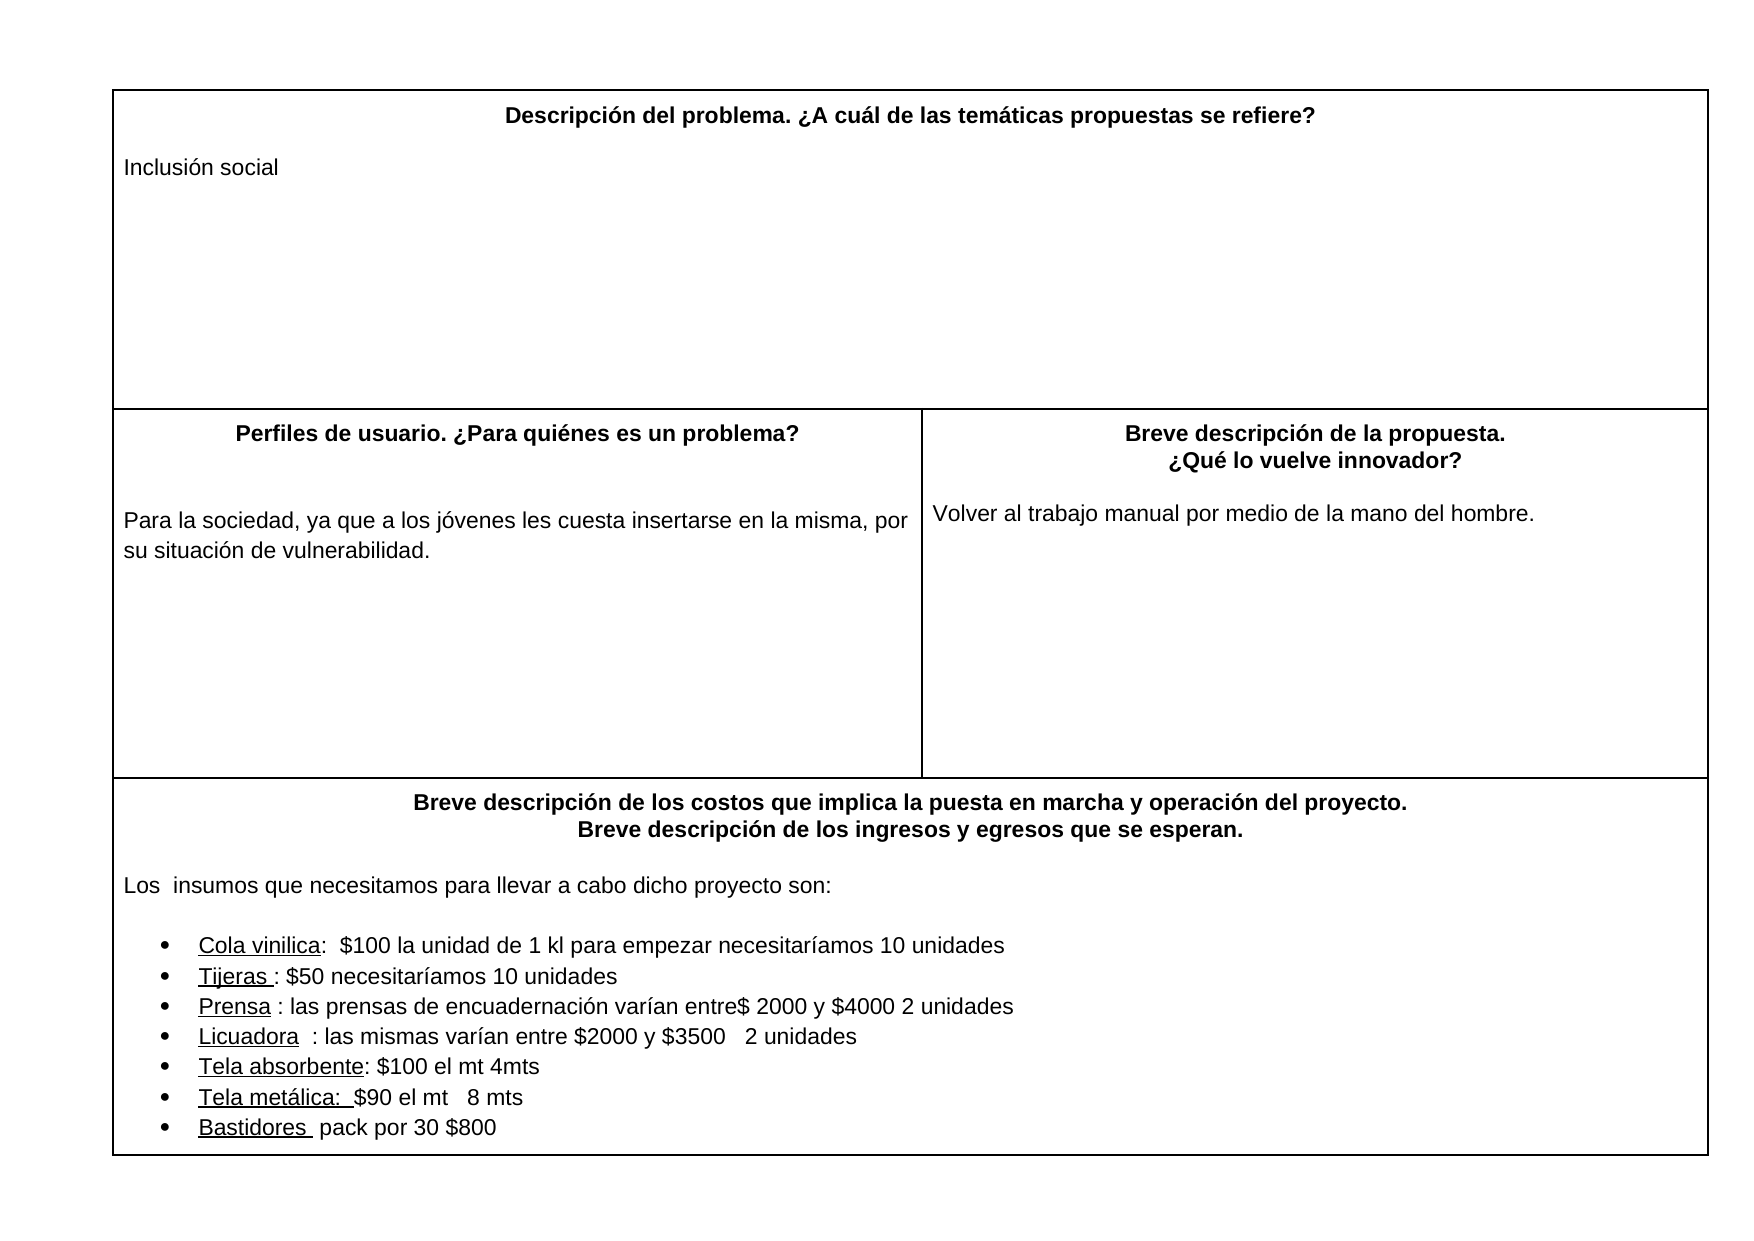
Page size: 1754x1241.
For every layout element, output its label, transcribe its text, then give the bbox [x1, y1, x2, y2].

table_header Descripción del problema. ¿A cuál de las temáticas propuestas se refiere? Inclusión social [114, 91, 1707, 408]
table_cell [114, 779, 1707, 1154]
table_cell Breve descripción de la propuesta. ¿Qué lo vuelve innovador? Volver al trabajo manual por medio de la mano del hombre. [923, 410, 1707, 777]
table_cell Perfiles de usuario. ¿Para quiénes es un problema? Para la sociedad, ya que a los jóvenes les cuesta insertarse en la misma, por su situación de vulnerabilidad. [114, 410, 921, 777]
